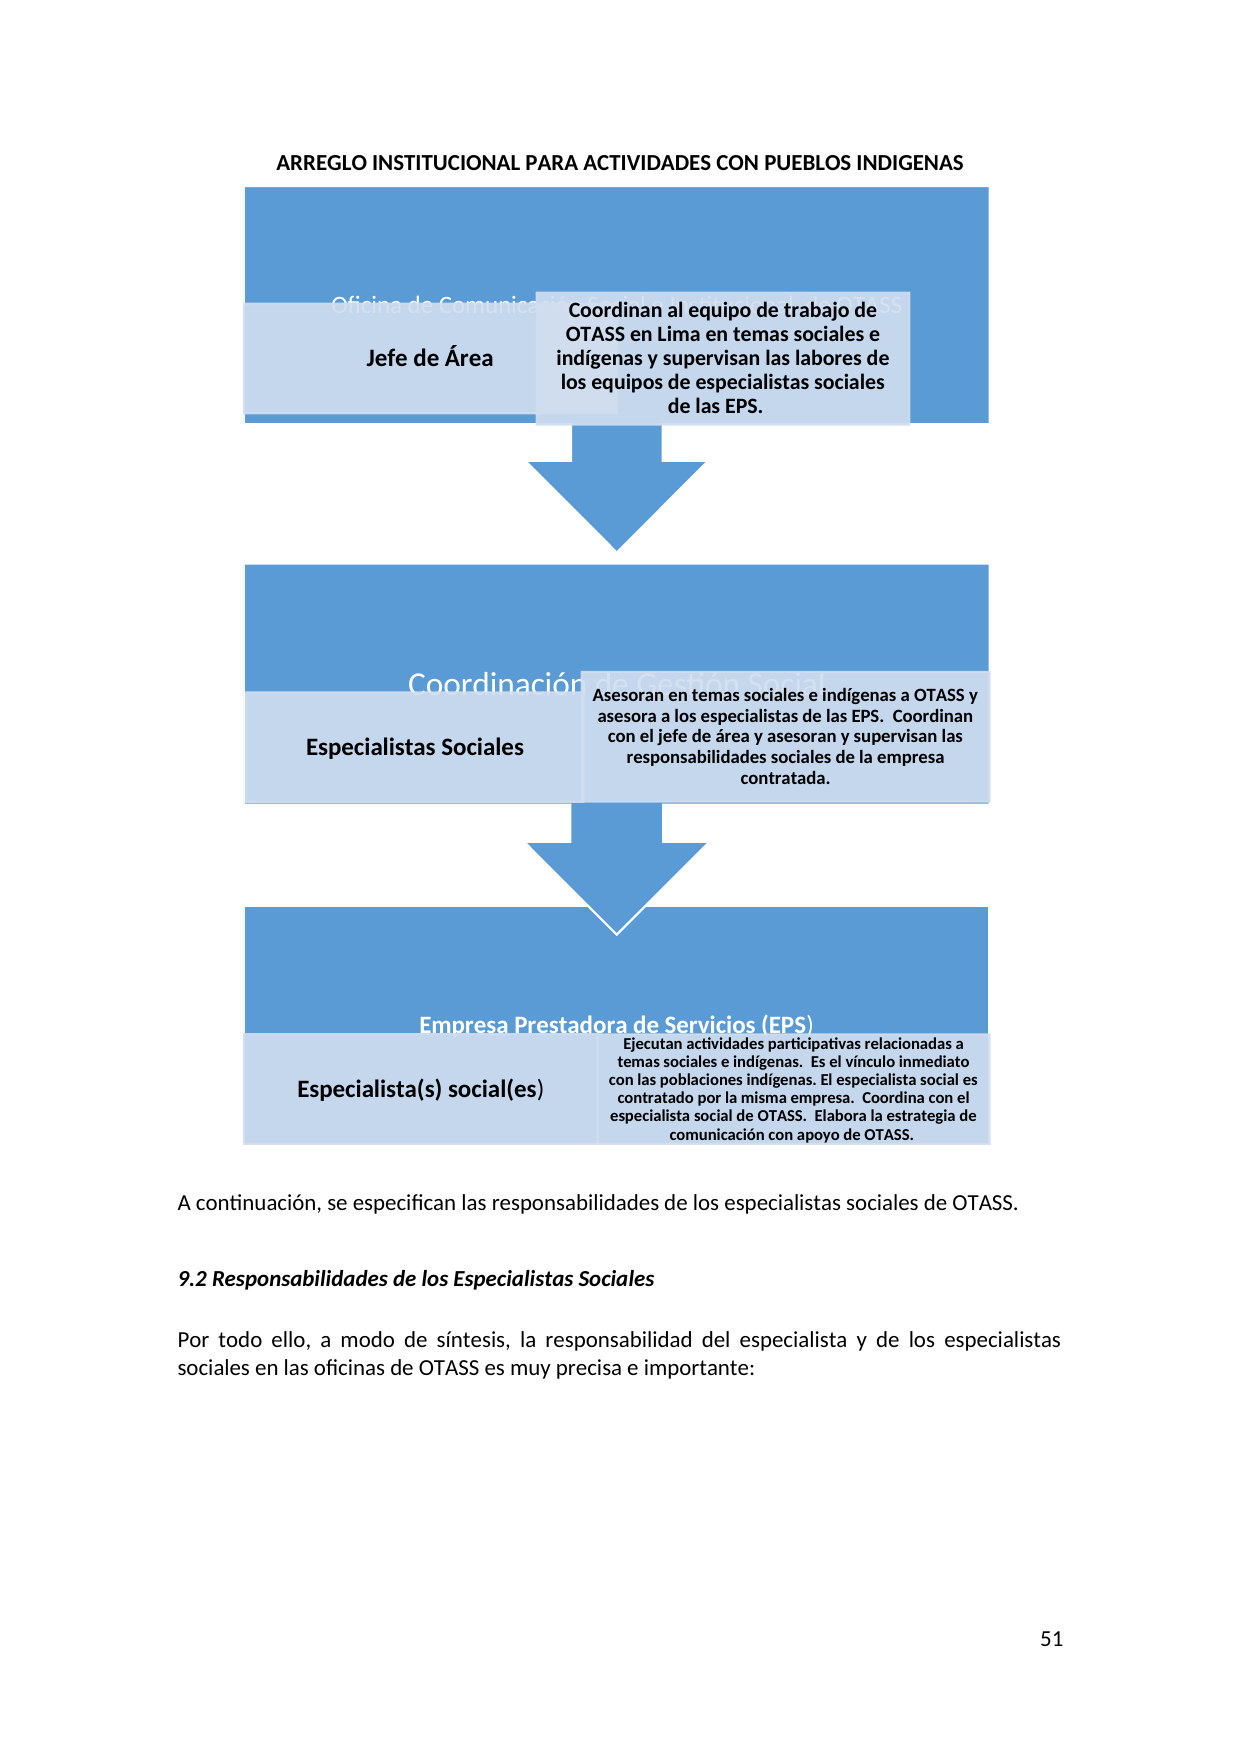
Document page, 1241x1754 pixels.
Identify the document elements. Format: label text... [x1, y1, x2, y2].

subtitle 9.2 Responsabilidades de los Especialistas Sociales [177, 1264, 1063, 1292]
text A continuación, se especifican las responsabilidades de los especialistas sociales de OTASS. [177, 1188, 1063, 1216]
text ARREGLO INSTITUCIONAL PARA ACTIVIDADES CON PUEBLOS INDIGENAS [177, 148, 1063, 1188]
text Por todo ello, a modo de síntesis, la responsabilidad del especialista y de los especialistas sociales en las oficinas de OTASS es muy precisa e importante: [177, 1325, 1063, 1381]
